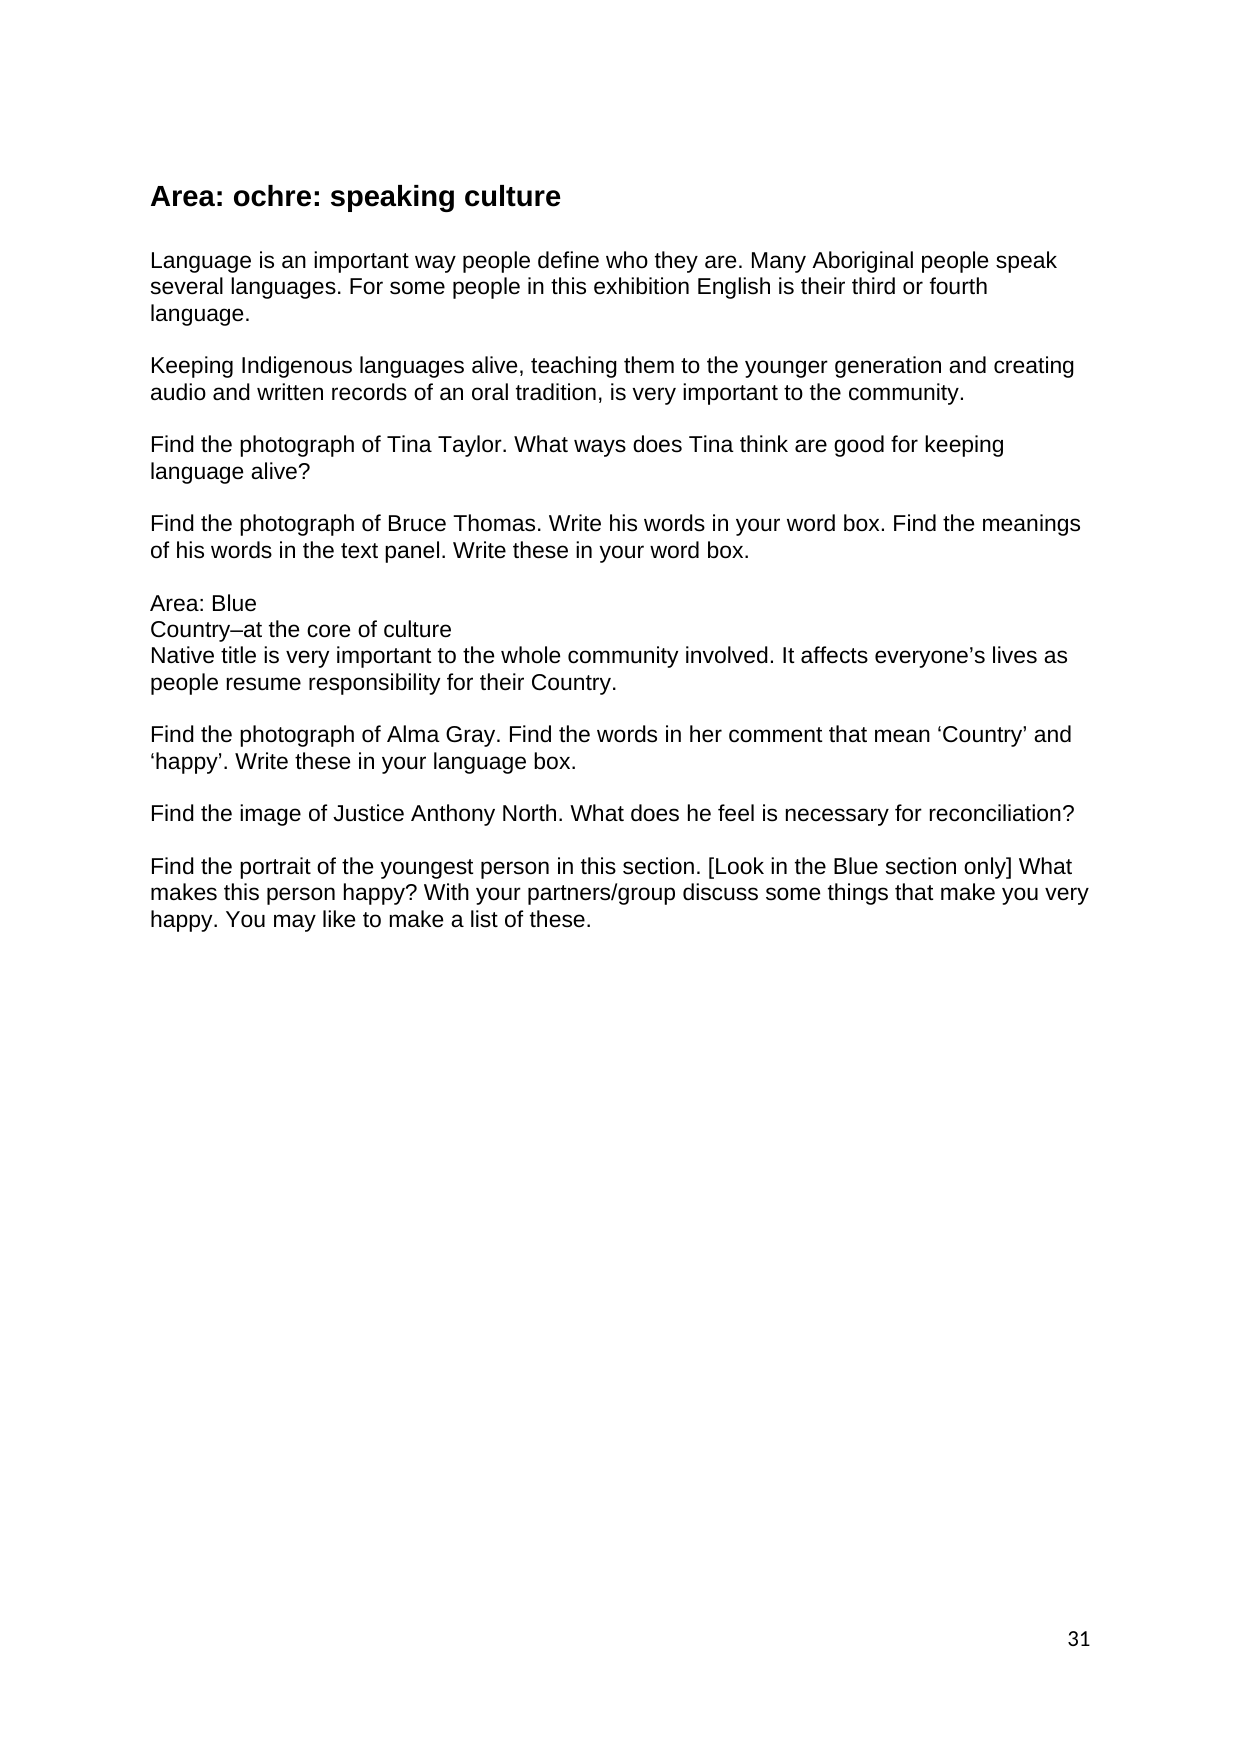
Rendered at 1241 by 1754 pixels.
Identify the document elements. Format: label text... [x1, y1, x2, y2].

text Native title is very important to the whole community involved. It affects everyone’s lives as people resume responsibility for their Country. [150, 642, 1090, 695]
text Find the photograph of Bruce Thomas. Write his words in your word box. Find the meanings of his words in the text panel. Write these in your word box. [150, 510, 1090, 563]
text Area: ochre: speaking culture [150, 179, 1090, 213]
text Country–at the core of culture [150, 616, 1090, 642]
text Keeping Indigenous languages alive, teaching them to the younger generation and creating audio and written records of an oral tradition, is very important to the community. [150, 352, 1090, 405]
text Find the photograph of Tina Taylor. What ways does Tina think are good for keeping language alive? [150, 431, 1090, 484]
text Find the photograph of Alma Gray. Find the words in her comment that mean ‘Country’ and ‘happy’. Write these in your language box. [150, 721, 1090, 774]
text Language is an important way people define who they are. Many Aboriginal people speak several languages. For some people in this exhibition English is their third or fourth language. [150, 247, 1090, 326]
text Find the portrait of the youngest person in this section. [Look in the Blue section only] What makes this person happy? With your partners/group discuss some things that make you very happy. You may like to make a list of these. [150, 853, 1090, 932]
text Area: Blue [150, 589, 1090, 616]
text Find the image of Justice Anthony North. What does he feel is necessary for reconciliation? [150, 800, 1090, 827]
